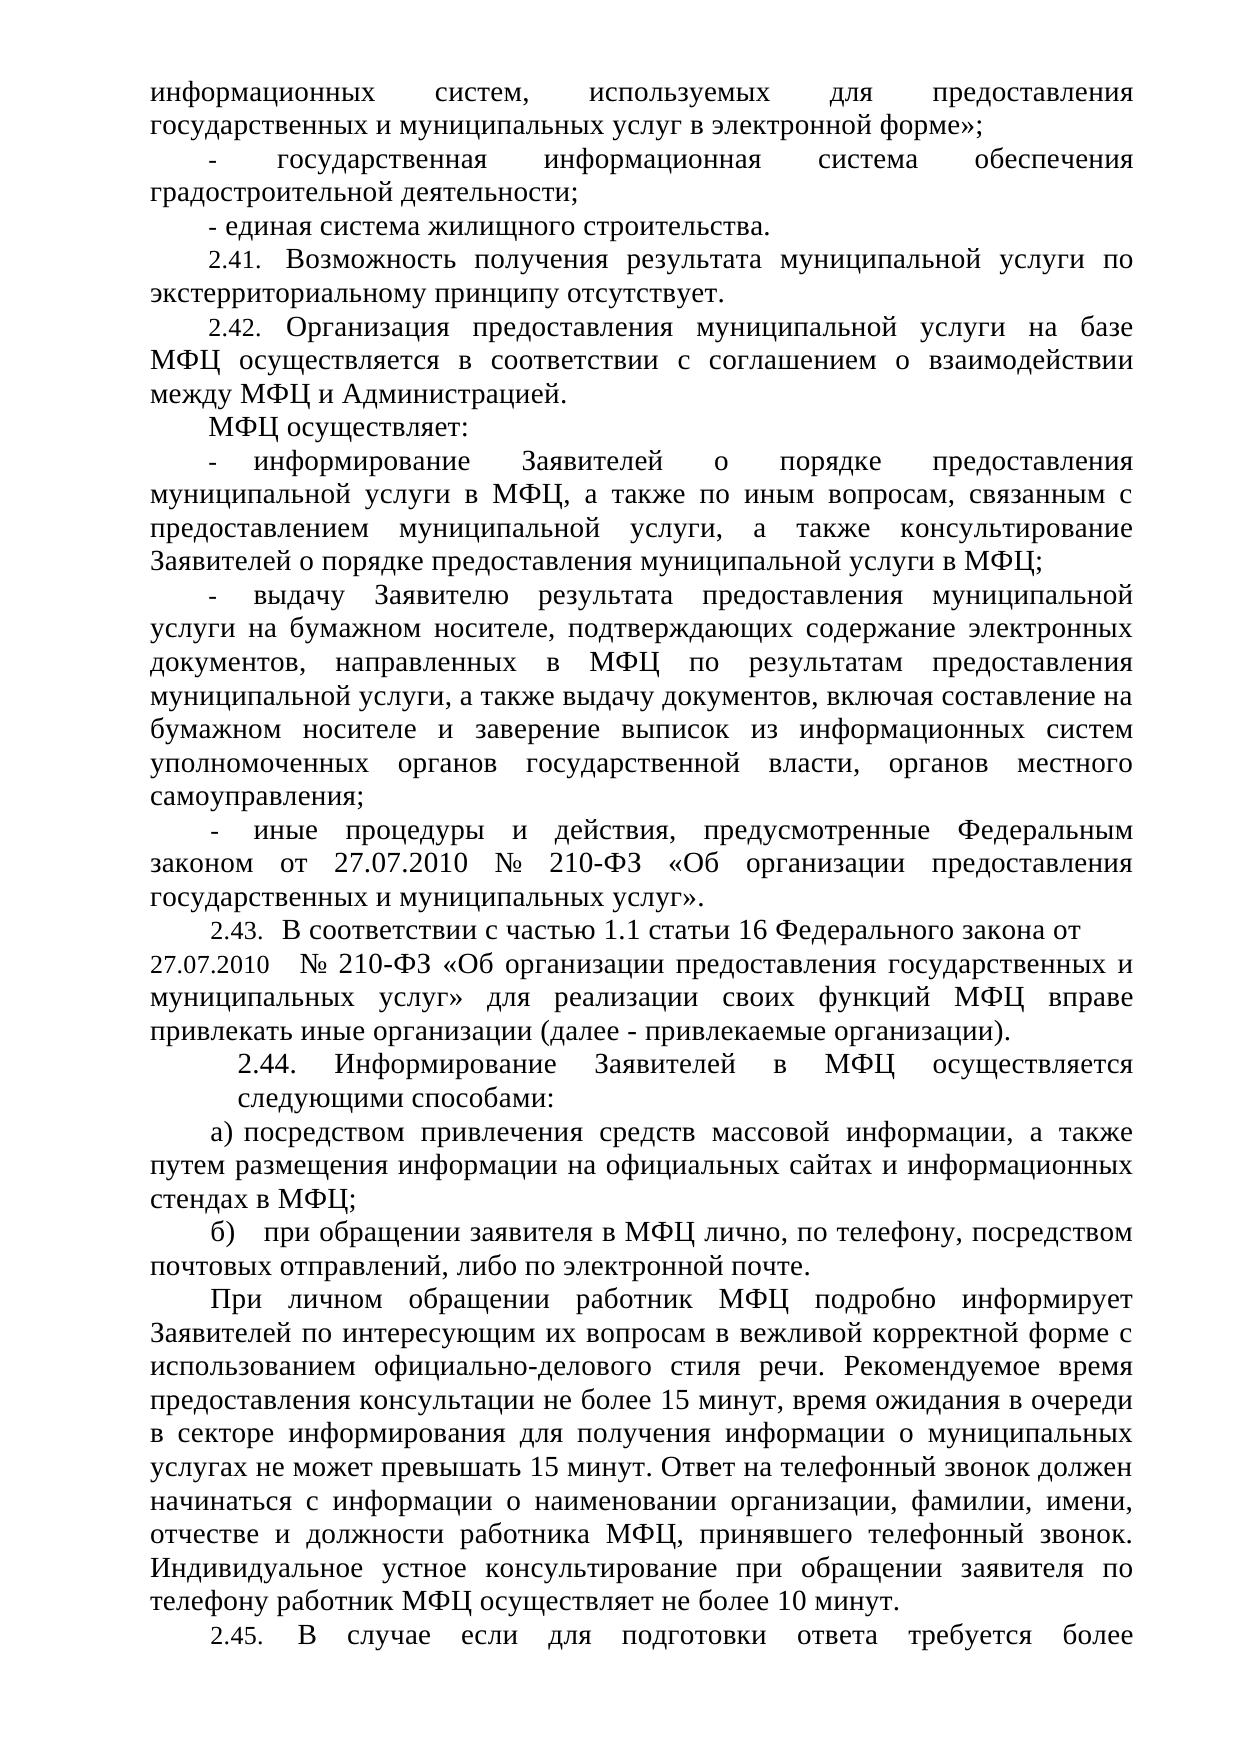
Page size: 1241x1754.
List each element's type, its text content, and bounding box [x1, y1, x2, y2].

list информирование Заявителей о порядке предоставления муниципальной услуги в МФЦ, а также по иным вопросам, связанным с предоставлением муниципальной услуги, а также консультирование Заявителей о порядке предоставления муниципальной услуги в МФЦ; [150, 443, 1135, 577]
list Организация предоставления муниципальной услуги на базе МФЦ осуществляется в соответствии с соглашением о взаимодействии между МФЦ и Администрацией. [150, 309, 1135, 409]
text б) при обращении заявителя в МФЦ лично, по телефону, посредством почтовых отправлений, либо по электронной почте. [150, 1214, 1135, 1281]
list иные процедуры и действия, предусмотренные Федеральным законом от 27.07.2010 № 210-ФЗ «Об организации предоставления государственных и муниципальных услуг». [150, 812, 1135, 912]
text 2.44. Информирование Заявителей в МФЦ осуществляется следующими способами: [237, 1047, 1135, 1114]
list выдачу Заявителю результата предоставления муниципальной услуги на бумажном носителе, подтверждающих содержание электронных документов, направленных в МФЦ по результатам предоставления муниципальной услуги, а также выдачу документов, включая составление на бумажном носителе и заверение выписок из информационных систем уполномоченных органов государственной власти, органов местного самоуправления; [150, 577, 1135, 812]
text При личном обращении работник МФЦ подробно информирует Заявителей по интересующим их вопросам в вежливой корректной форме с использованием официально-делового стиля речи. Рекомендуемое время предоставления консультации не более 15 минут, время ожидания в очереди в секторе информирования для получения информации о муниципальных услугах не может превышать 15 минут. Ответ на телефонный звонок должен начинаться с информации о наименовании организации, фамилии, имени, отчестве и должности работника МФЦ, принявшего телефонный звонок. Индивидуальное устное консультирование при обращении заявителя по телефону работник МФЦ осуществляет не более 10 минут. [150, 1281, 1135, 1617]
text МФЦ осуществляет: [150, 409, 1137, 443]
list единая система жилищного строительства. [150, 208, 1137, 242]
text а) посредством привлечения средств массовой информации, а также путем размещения информации на официальных сайтах и информационных стендах в МФЦ; [150, 1114, 1135, 1214]
list № 210-ФЗ «Об организации предоставления государственных и муниципальных услуг» для реализации своих функций МФЦ вправе привлекать иные организации (далее - привлекаемые организации). [150, 946, 1135, 1047]
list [150, 1617, 1135, 1650]
list В соответствии с частью 1.1 статьи 16 Федерального закона от [150, 912, 1137, 946]
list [150, 74, 1135, 141]
list Возможность получения результата муниципальной услуги по экстерриториальному принципу отсутствует. [150, 242, 1135, 309]
list государственная информационная система обеспечения градостроительной деятельности; [150, 141, 1135, 208]
